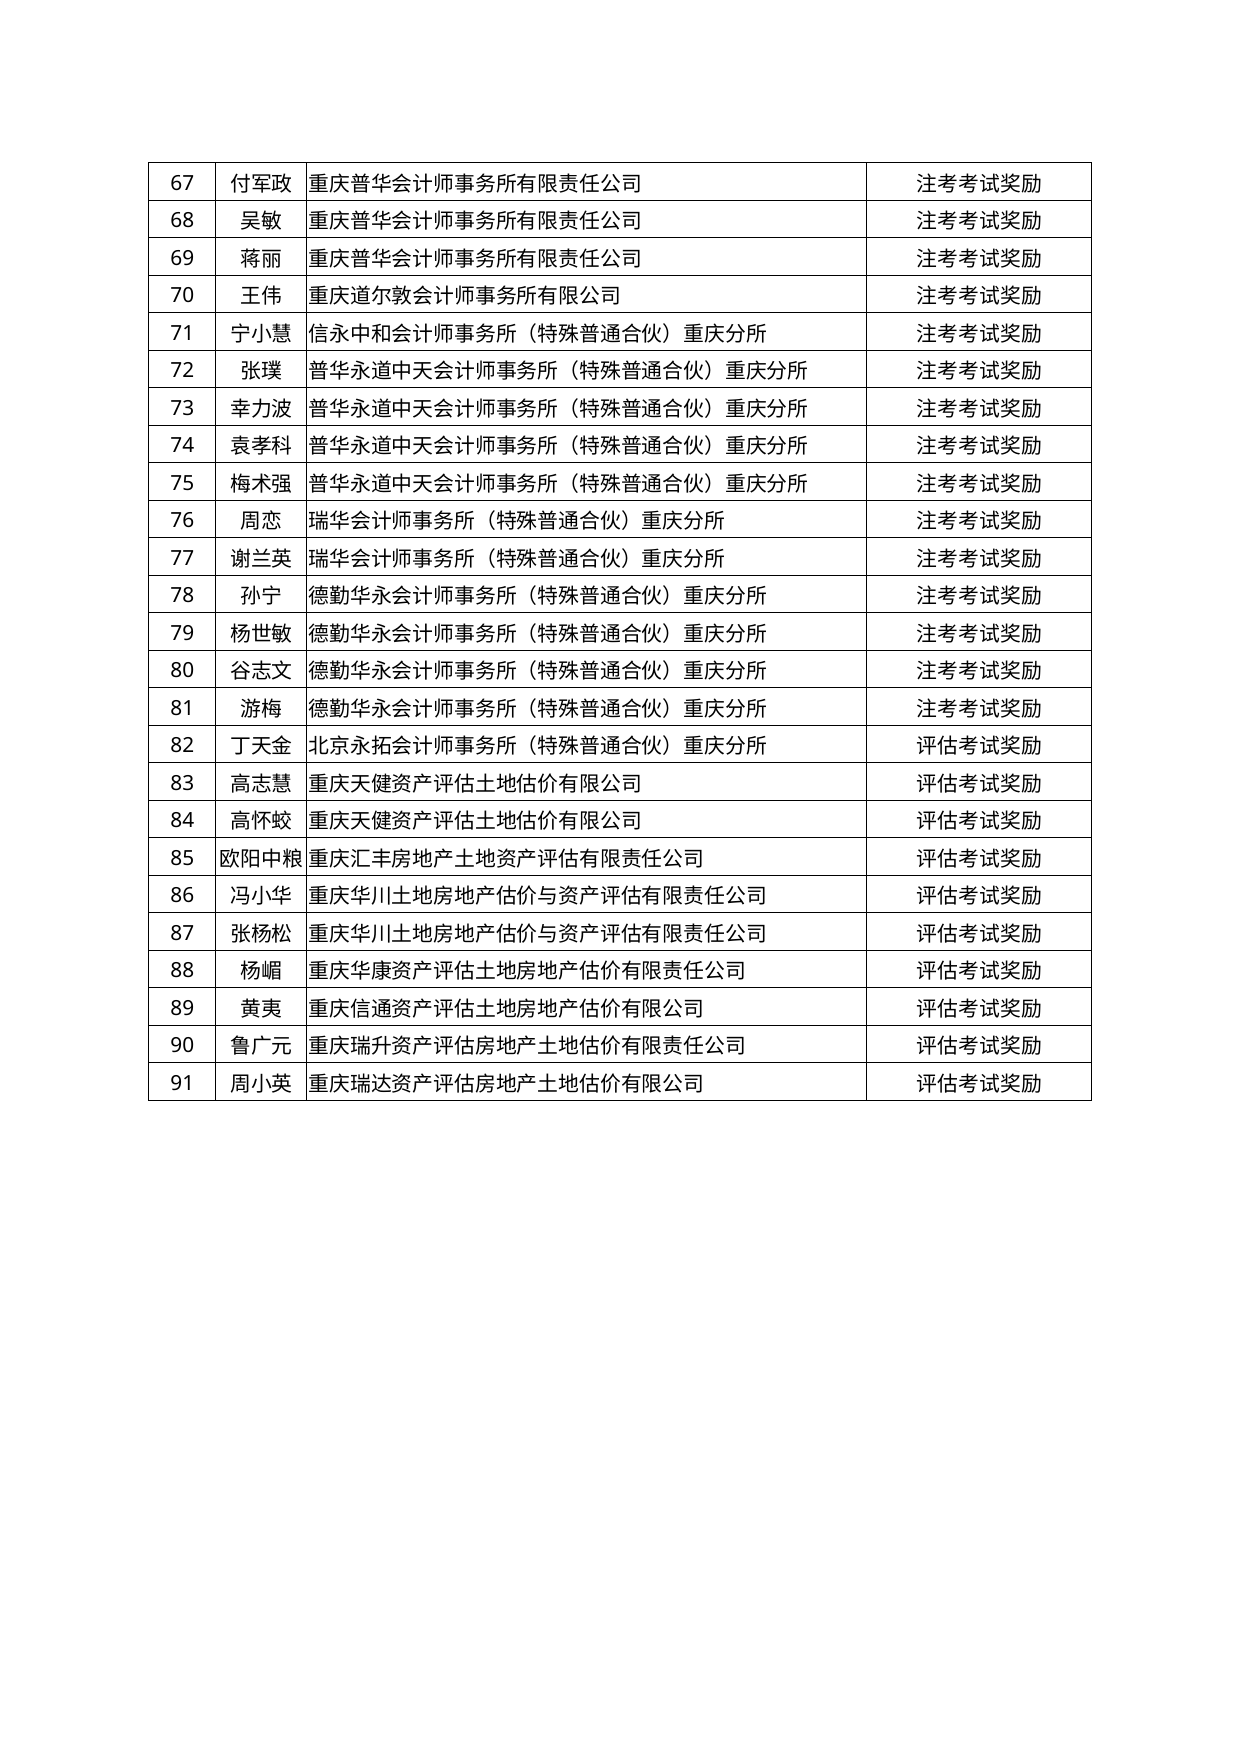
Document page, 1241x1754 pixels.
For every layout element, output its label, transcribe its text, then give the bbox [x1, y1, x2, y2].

table_cell 德勤华永会计师事务所（特殊普通合伙）重庆分所 [307, 576, 866, 612]
table_cell 高怀蛟 [216, 801, 306, 837]
table_cell 梅术强 [216, 463, 306, 499]
table_cell 评估考试奖励 [867, 1063, 1091, 1099]
table_cell 注考考试奖励 [867, 538, 1091, 574]
table_cell 高志慧 [216, 763, 306, 799]
table_cell 重庆瑞达资产评估房地产土地估价有限公司 [307, 1063, 866, 1099]
table_cell 蒋丽 [216, 238, 306, 274]
table_cell 78 [149, 576, 215, 612]
table_cell 注考考试奖励 [867, 688, 1091, 724]
table_cell 84 [149, 801, 215, 837]
table_cell 重庆信通资产评估土地房地产估价有限公司 [307, 988, 866, 1024]
table_cell 德勤华永会计师事务所（特殊普通合伙）重庆分所 [307, 688, 866, 724]
table_cell 80 [149, 651, 215, 687]
table_cell 注考考试奖励 [867, 426, 1091, 462]
table_cell 普华永道中天会计师事务所（特殊普通合伙）重庆分所 [307, 426, 866, 462]
table_cell 注考考试奖励 [867, 576, 1091, 612]
table_cell 冯小华 [216, 876, 306, 912]
table_cell 欧阳中粮 [216, 838, 306, 874]
table_cell 86 [149, 876, 215, 912]
table_cell 谢兰英 [216, 538, 306, 574]
table_cell 重庆普华会计师事务所有限责任公司 [307, 163, 866, 199]
table_cell 87 [149, 913, 215, 949]
table_cell 注考考试奖励 [867, 651, 1091, 687]
table_cell 德勤华永会计师事务所（特殊普通合伙）重庆分所 [307, 613, 866, 649]
table_cell 重庆普华会计师事务所有限责任公司 [307, 201, 866, 237]
table_cell 重庆普华会计师事务所有限责任公司 [307, 238, 866, 274]
table_cell 注考考试奖励 [867, 351, 1091, 387]
table_cell 重庆天健资产评估土地估价有限公司 [307, 763, 866, 799]
table_cell 76 [149, 501, 215, 537]
table_cell 德勤华永会计师事务所（特殊普通合伙）重庆分所 [307, 651, 866, 687]
table_cell 评估考试奖励 [867, 801, 1091, 837]
table_cell 81 [149, 688, 215, 724]
table_cell 幸力波 [216, 388, 306, 424]
table_cell 评估考试奖励 [867, 763, 1091, 799]
table_cell 张杨松 [216, 913, 306, 949]
table_cell 注考考试奖励 [867, 201, 1091, 237]
table_cell 瑞华会计师事务所（特殊普通合伙）重庆分所 [307, 501, 866, 537]
table_cell 注考考试奖励 [867, 163, 1091, 199]
table_cell 重庆华川土地房地产估价与资产评估有限责任公司 [307, 913, 866, 949]
table_cell 评估考试奖励 [867, 838, 1091, 874]
table_cell 张璞 [216, 351, 306, 387]
table_cell 鲁广元 [216, 1026, 306, 1062]
table_cell 68 [149, 201, 215, 237]
table_cell 谷志文 [216, 651, 306, 687]
table_cell 重庆道尔敦会计师事务所有限公司 [307, 276, 866, 312]
table_cell 69 [149, 238, 215, 274]
table_cell 评估考试奖励 [867, 726, 1091, 762]
table_cell 普华永道中天会计师事务所（特殊普通合伙）重庆分所 [307, 351, 866, 387]
table_cell 注考考试奖励 [867, 276, 1091, 312]
table_cell 90 [149, 1026, 215, 1062]
table_cell 70 [149, 276, 215, 312]
table_cell 注考考试奖励 [867, 238, 1091, 274]
table_cell 丁天金 [216, 726, 306, 762]
table_cell 重庆汇丰房地产土地资产评估有限责任公司 [307, 838, 866, 874]
table_cell 信永中和会计师事务所（特殊普通合伙）重庆分所 [307, 313, 866, 349]
table_cell 杨世敏 [216, 613, 306, 649]
table_cell 注考考试奖励 [867, 613, 1091, 649]
table_cell 评估考试奖励 [867, 1026, 1091, 1062]
table_cell 北京永拓会计师事务所（特殊普通合伙）重庆分所 [307, 726, 866, 762]
table_cell 67 [149, 163, 215, 199]
table_cell 评估考试奖励 [867, 988, 1091, 1024]
table_cell 72 [149, 351, 215, 387]
table_cell 普华永道中天会计师事务所（特殊普通合伙）重庆分所 [307, 463, 866, 499]
table_cell 黄夷 [216, 988, 306, 1024]
table_cell 宁小慧 [216, 313, 306, 349]
table_cell 重庆华康资产评估土地房地产估价有限责任公司 [307, 951, 866, 987]
table_cell 评估考试奖励 [867, 951, 1091, 987]
table_cell 瑞华会计师事务所（特殊普通合伙）重庆分所 [307, 538, 866, 574]
table_cell 重庆天健资产评估土地估价有限公司 [307, 801, 866, 837]
table_cell 评估考试奖励 [867, 876, 1091, 912]
table_cell 游梅 [216, 688, 306, 724]
table_cell 注考考试奖励 [867, 388, 1091, 424]
table_cell 注考考试奖励 [867, 463, 1091, 499]
table_cell 75 [149, 463, 215, 499]
table_cell 付军政 [216, 163, 306, 199]
table_cell 王伟 [216, 276, 306, 312]
table_cell 89 [149, 988, 215, 1024]
table_cell 周小英 [216, 1063, 306, 1099]
table_cell 79 [149, 613, 215, 649]
table_cell 评估考试奖励 [867, 913, 1091, 949]
table_cell 孙宁 [216, 576, 306, 612]
table_cell 83 [149, 763, 215, 799]
table_cell 88 [149, 951, 215, 987]
table_cell 73 [149, 388, 215, 424]
table_cell 重庆瑞升资产评估房地产土地估价有限责任公司 [307, 1026, 866, 1062]
table_cell 91 [149, 1063, 215, 1099]
table_cell 吴敏 [216, 201, 306, 237]
table_cell 杨嵋 [216, 951, 306, 987]
table_cell 注考考试奖励 [867, 501, 1091, 537]
table_cell 74 [149, 426, 215, 462]
table_cell 注考考试奖励 [867, 313, 1091, 349]
table_cell 周恋 [216, 501, 306, 537]
table_cell 77 [149, 538, 215, 574]
table_cell 重庆华川土地房地产估价与资产评估有限责任公司 [307, 876, 866, 912]
table_cell 82 [149, 726, 215, 762]
table_cell 71 [149, 313, 215, 349]
table_cell 袁孝科 [216, 426, 306, 462]
table_cell 85 [149, 838, 215, 874]
table_cell 普华永道中天会计师事务所（特殊普通合伙）重庆分所 [307, 388, 866, 424]
